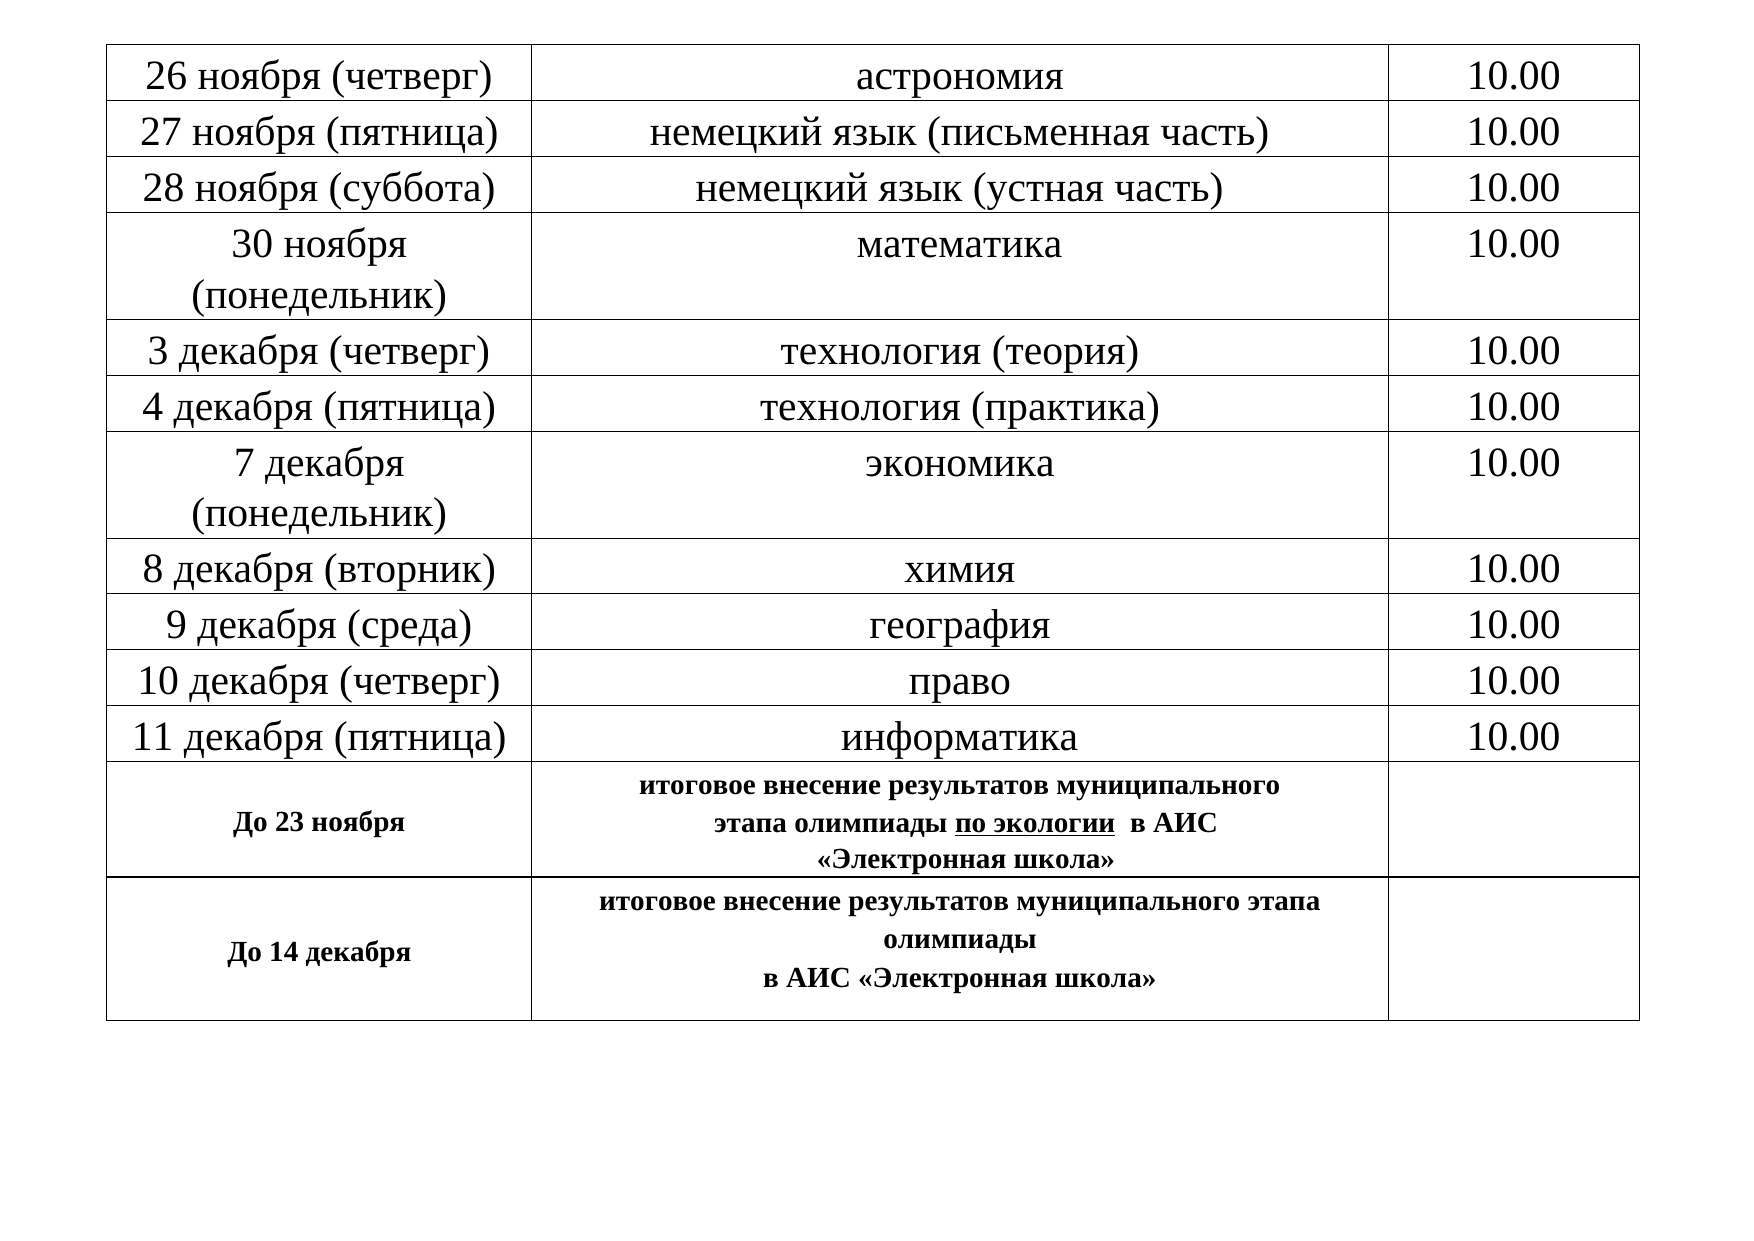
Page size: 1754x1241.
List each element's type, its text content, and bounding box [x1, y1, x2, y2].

table_cell экономика [532, 432, 1388, 537]
table_cell 7 декабря (понедельник) [107, 432, 531, 537]
table_cell право [532, 650, 1388, 705]
table_cell До 14 декабря [107, 878, 531, 1020]
table_cell 10.00 [1389, 706, 1639, 761]
table_cell 10.00 [1389, 432, 1639, 537]
table_cell 26 ноября (четверг) [107, 45, 531, 100]
table_cell астрономия [532, 45, 1388, 100]
table_cell 8 декабря (вторник) [107, 539, 531, 593]
table_cell 10.00 [1389, 539, 1639, 593]
table_cell 10.00 [1389, 213, 1639, 319]
table_cell 10.00 [1389, 650, 1639, 705]
table_cell 9 декабря (среда) [107, 594, 531, 649]
table_cell 28 ноября (суббота) [107, 157, 531, 212]
table_cell итоговое внесение результатов муниципального этапа олимпиады в АИС «Электронная школа» [532, 878, 1388, 1020]
table_cell 10.00 [1389, 376, 1639, 431]
table_cell 10.00 [1389, 594, 1639, 649]
table_cell 10.00 [1389, 101, 1639, 156]
table_cell итоговое внесение результатов муниципального этапа олимпиады по экологии в АИС «Электронная школа» [532, 762, 1388, 876]
table_cell 3 декабря (четверг) [107, 320, 531, 375]
table_cell химия [532, 539, 1388, 593]
table_cell немецкий язык (устная часть) [532, 157, 1388, 212]
table_cell математика [532, 213, 1388, 319]
table_cell [1389, 878, 1639, 1020]
table_cell 4 декабря (пятница) [107, 376, 531, 431]
table_cell технология (практика) [532, 376, 1388, 431]
table_cell 10 декабря (четверг) [107, 650, 531, 705]
table_cell информатика [532, 706, 1388, 761]
table_cell 11 декабря (пятница) [107, 706, 531, 761]
table_cell 27 ноября (пятница) [107, 101, 531, 156]
table_cell технология (теория) [532, 320, 1388, 375]
table_cell немецкий язык (письменная часть) [532, 101, 1388, 156]
table_cell 10.00 [1389, 320, 1639, 375]
table_cell география [532, 594, 1388, 649]
table_cell До 23 ноября [107, 762, 531, 876]
table_cell 10.00 [1389, 45, 1639, 100]
table_cell 10.00 [1389, 157, 1639, 212]
table_cell 30 ноября (понедельник) [107, 213, 531, 319]
table_cell [1389, 762, 1639, 876]
